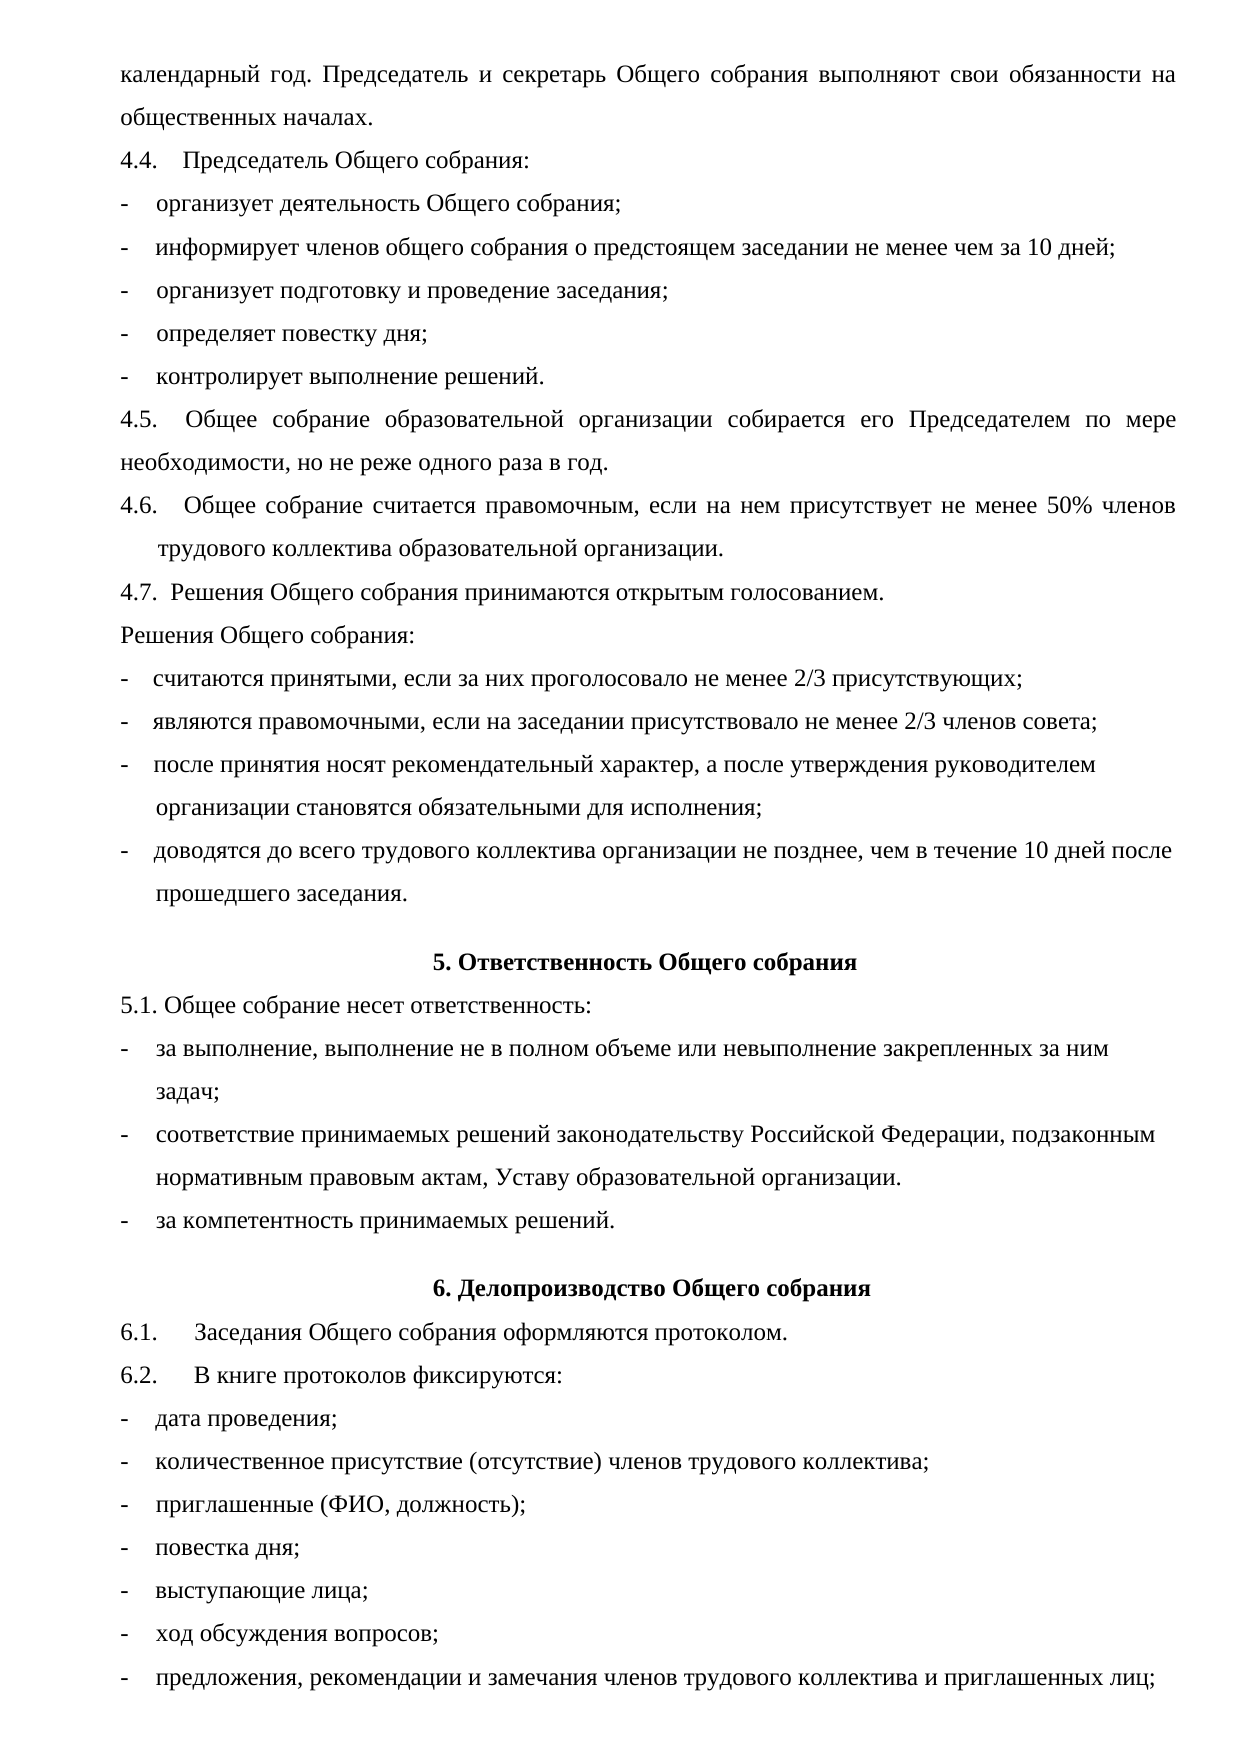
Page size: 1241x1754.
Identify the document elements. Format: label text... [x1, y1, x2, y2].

list после принятия носят рекомендательный характер, а после утверждения руководителем организации становятся обязательными для исполнения; [120, 749, 1179, 821]
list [120, 59, 1177, 131]
list Заседания Общего собрания оформляются протоколом. [120, 1317, 1181, 1345]
text 5.1. Общее собрание несет ответственность: [120, 990, 1181, 1018]
list контролирует выполнение решений. [120, 361, 1181, 390]
list Общее собрание образовательной организации собирается его Председателем по мере необходимости, но не реже одного раза в год. [120, 404, 1177, 476]
list соответствие принимаемых решений законодательству Российской Федерации, подзаконным нормативным правовым актам, Уставу образовательной организации. [120, 1119, 1179, 1191]
list Общее собрание считается правомочным, если на нем присутствует не менее 50% членов трудового коллектива образовательной организации. [120, 490, 1177, 562]
list за выполнение, выполнение не в полном объеме или невыполнение закрепленных за ним задач; [120, 1033, 1179, 1105]
list приглашенные (ФИО, должность); [120, 1489, 1181, 1518]
text 5. Ответственность Общего собрания [433, 947, 1181, 975]
list доводятся до всего трудового коллектива организации не позднее, чем в течение 10 дней после прошедшего заседания. [120, 835, 1179, 907]
list Председатель Общего собрания: [120, 145, 1181, 174]
list организует подготовку и проведение заседания; [120, 275, 1181, 303]
text 4.7. Решения Общего собрания принимаются открытым голосованием. [120, 577, 1181, 605]
list за компетентность принимаемых решений. [120, 1205, 1181, 1234]
list организует деятельность Общего собрания; [120, 188, 1181, 217]
text 6. Делопроизводство Общего собрания [433, 1273, 1181, 1302]
list предложения, рекомендации и замечания членов трудового коллектива и приглашенных лиц; [120, 1662, 1179, 1690]
list являются правомочными, если на заседании присутствовало не менее 2/3 членов совета; [120, 706, 1181, 735]
text Решения Общего собрания: [120, 620, 1181, 648]
list выступающие лица; [120, 1575, 1181, 1604]
list считаются принятыми, если за них проголосовало не менее 2/3 присутствующих; [120, 663, 1181, 692]
list дата проведения; [120, 1403, 1181, 1432]
list ход обсуждения вопросов; [120, 1618, 1181, 1647]
list количественное присутствие (отсутствие) членов трудового коллектива; [120, 1446, 1181, 1475]
list определяет повестку дня; [120, 318, 1181, 347]
list повестка дня; [120, 1532, 1181, 1561]
list информирует членов общего собрания о предстоящем заседании не менее чем за 10 дней; [120, 232, 1181, 260]
list В книге протоколов фиксируются: [120, 1360, 1181, 1388]
